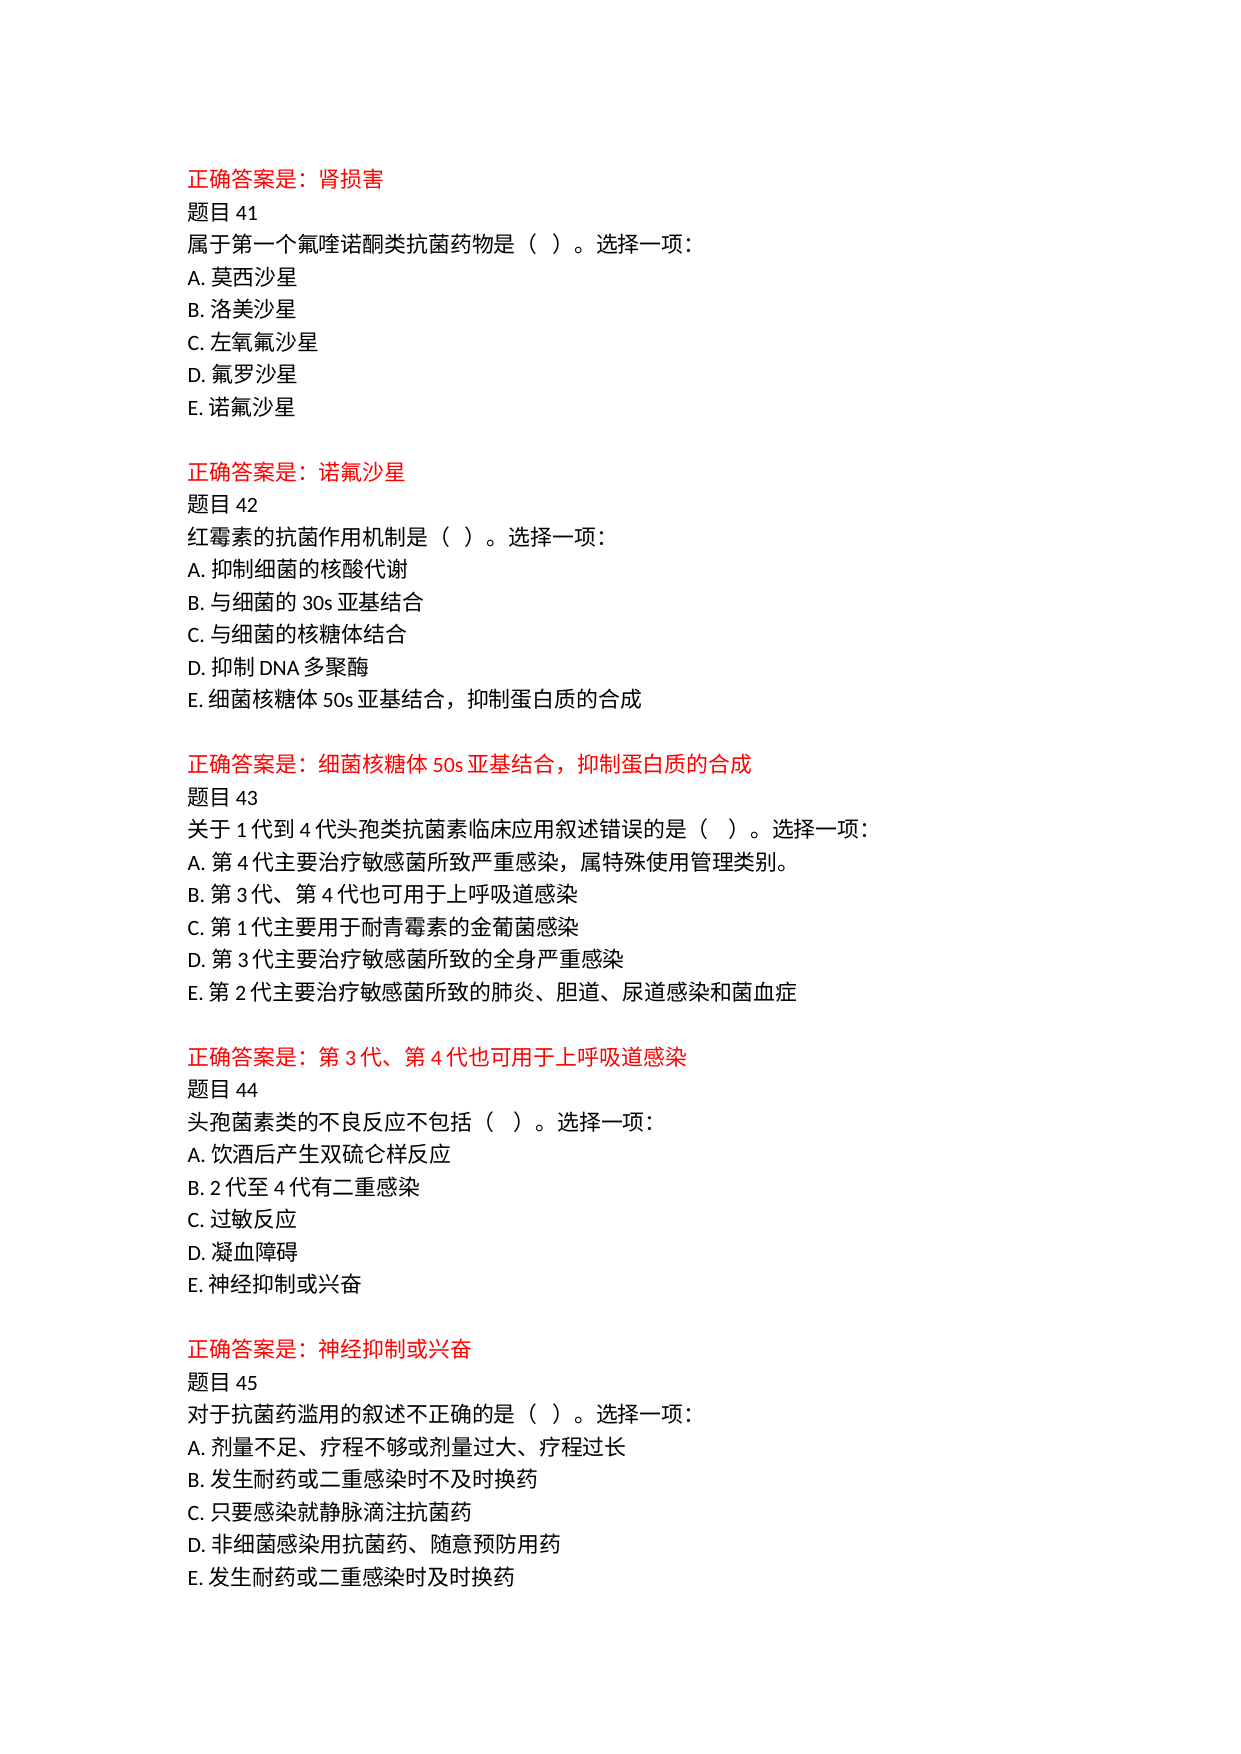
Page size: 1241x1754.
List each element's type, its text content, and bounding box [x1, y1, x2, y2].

text E. 发生耐药或二重感染时及时换药 [187, 1559, 1053, 1592]
text 题目42 [187, 487, 1053, 519]
text B. 与细菌的30s亚基结合 [187, 584, 1053, 617]
text 题目43 [187, 779, 1053, 812]
text D. 氟罗沙星 [187, 357, 1053, 389]
text 题目44 [187, 1072, 1053, 1104]
text 头孢菌素类的不良反应不包括（ ）。选择一项： [187, 1104, 1053, 1137]
text 正确答案是：诺氟沙星 [187, 454, 1053, 487]
text E. 细菌核糖体50s亚基结合，抑制蛋白质的合成 [187, 682, 1053, 714]
text D. 凝血障碍 [187, 1234, 1053, 1267]
text C. 只要感染就静脉滴注抗菌药 [187, 1494, 1053, 1527]
text 正确答案是：肾损害 [187, 162, 1053, 194]
text A. 抑制细菌的核酸代谢 [187, 552, 1053, 584]
text A. 饮酒后产生双硫仑样反应 [187, 1137, 1053, 1169]
text 正确答案是：神经抑制或兴奋 [187, 1332, 1053, 1364]
text 关于1代到4代头孢类抗菌素临床应用叙述错误的是（ ）。选择一项： [187, 812, 1053, 844]
text C. 左氧氟沙星 [187, 324, 1053, 357]
text 正确答案是：第3代、第4代也可用于上呼吸道感染 [187, 1039, 1053, 1072]
text A. 剂量不足、疗程不够或剂量过大、疗程过长 [187, 1429, 1053, 1462]
text B. 2代至4代有二重感染 [187, 1169, 1053, 1202]
text 正确答案是：细菌核糖体50s亚基结合，抑制蛋白质的合成 [187, 747, 1053, 779]
text B. 发生耐药或二重感染时不及时换药 [187, 1462, 1053, 1494]
text D. 抑制DNA多聚酶 [187, 649, 1053, 682]
text A. 莫西沙星 [187, 259, 1053, 292]
text 属于第一个氟喹诺酮类抗菌药物是（ ）。选择一项： [187, 227, 1053, 259]
text C. 过敏反应 [187, 1202, 1053, 1234]
text C. 第1代主要用于耐青霉素的金葡菌感染 [187, 909, 1053, 942]
text B. 洛美沙星 [187, 292, 1053, 324]
text E. 神经抑制或兴奋 [187, 1267, 1053, 1299]
text D. 第3代主要治疗敏感菌所致的全身严重感染 [187, 942, 1053, 974]
text 红霉素的抗菌作用机制是（ ）。选择一项： [187, 519, 1053, 552]
text D. 非细菌感染用抗菌药、随意预防用药 [187, 1527, 1053, 1559]
text E. 第2代主要治疗敏感菌所致的肺炎、胆道、尿道感染和菌血症 [187, 974, 1053, 1007]
text 对于抗菌药滥用的叙述不正确的是（ ）。选择一项： [187, 1397, 1053, 1429]
text B. 第3代、第4代也可用于上呼吸道感染 [187, 877, 1053, 909]
text 题目41 [187, 194, 1053, 227]
text A. 第4代主要治疗敏感菌所致严重感染，属特殊使用管理类别。 [187, 844, 1053, 877]
text E. 诺氟沙星 [187, 389, 1053, 422]
text C. 与细菌的核糖体结合 [187, 617, 1053, 649]
text 题目45 [187, 1364, 1053, 1397]
